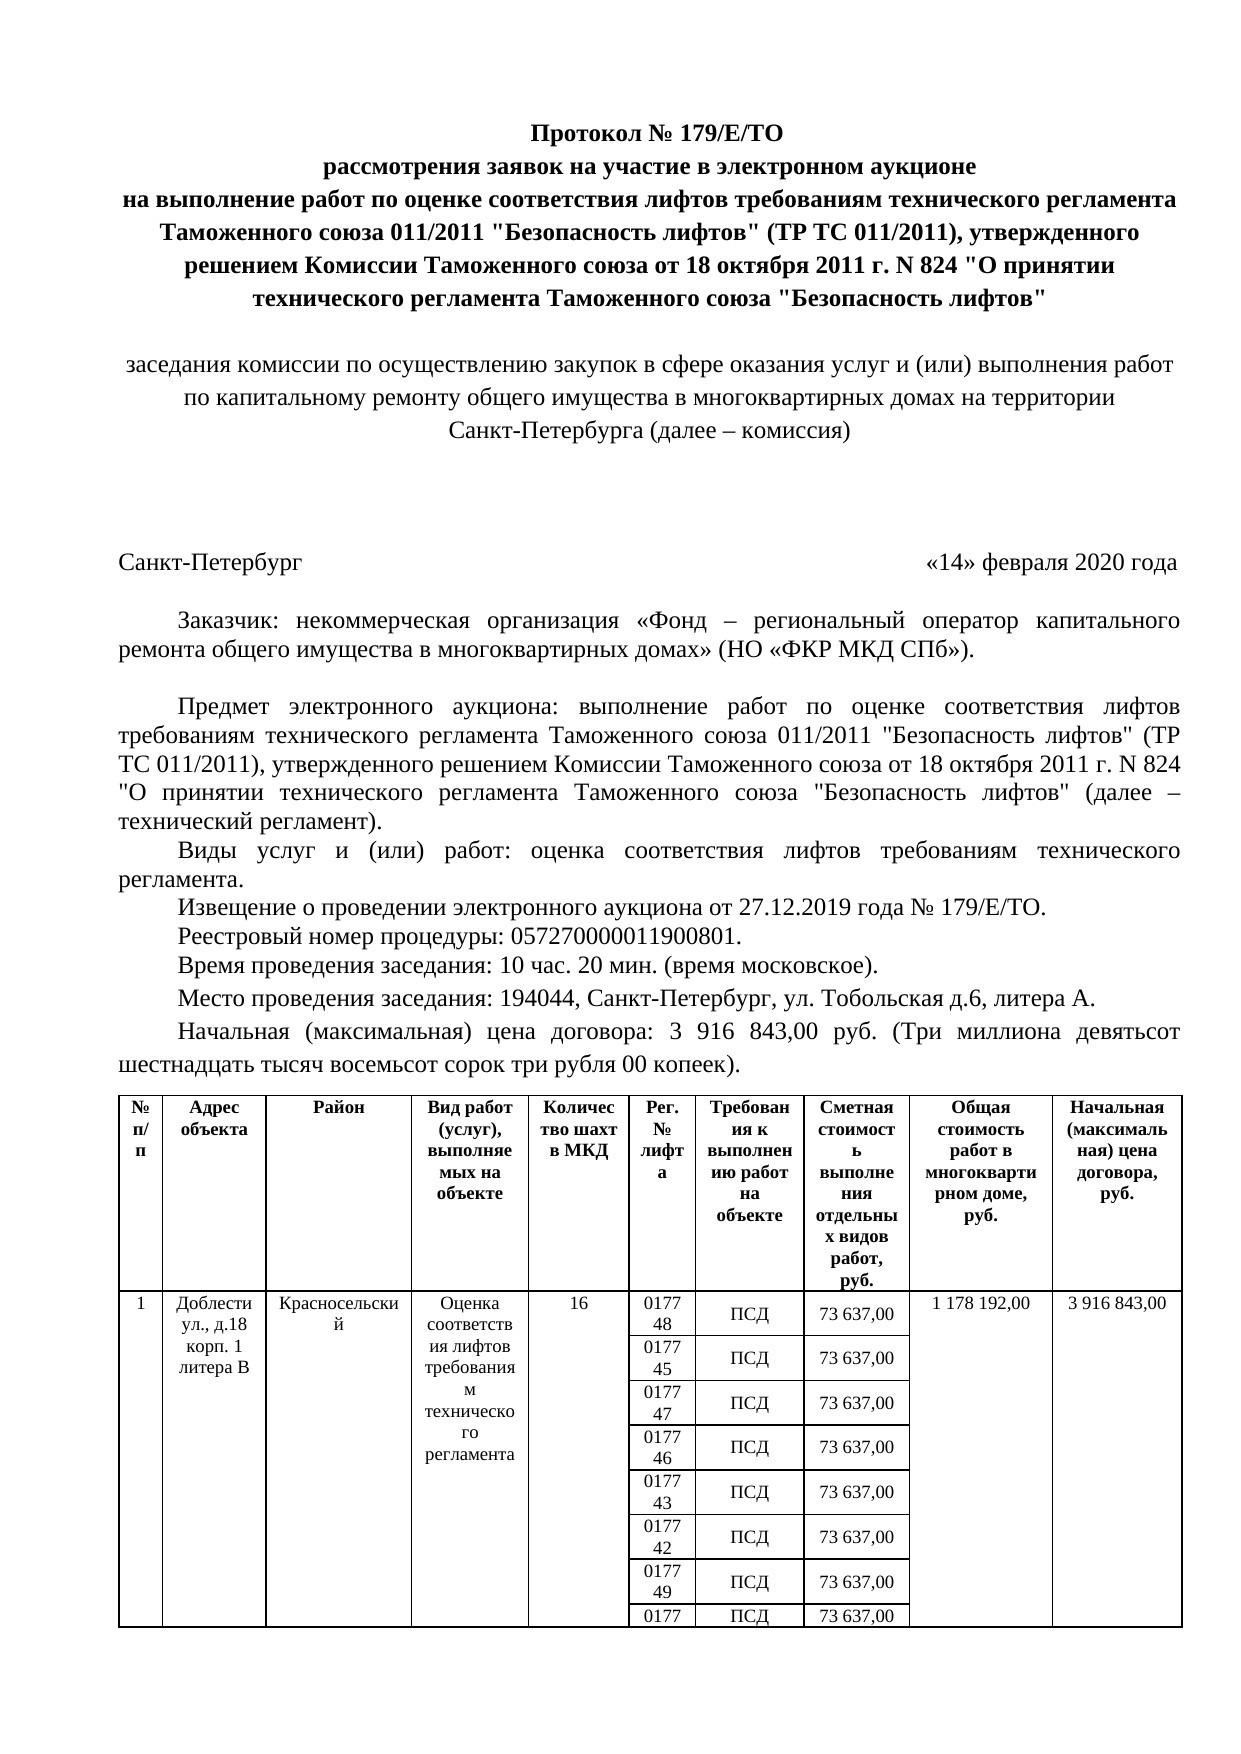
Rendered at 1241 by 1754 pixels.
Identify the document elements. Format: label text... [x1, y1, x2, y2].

text Виды услуг и (или) работ: оценка соответствия лифтов требованиям технического регламента. [118, 835, 1181, 892]
table_header Сметная стоимость выполнения отдельных видов работ, руб. [805, 1096, 909, 1290]
table_cell ПСД [696, 1336, 803, 1379]
table_cell ПСД [696, 1605, 803, 1626]
table_header Адрес объекта [163, 1096, 265, 1290]
table_cell Красносельский [267, 1292, 411, 1626]
table_cell 16 [529, 1292, 628, 1626]
table_cell 3 916 843,00 [1053, 1292, 1181, 1626]
table_cell 017746 [630, 1426, 695, 1469]
text Место проведения заседания: 194044, Санкт-Петербург, ул. Тобольская д.6, литера А. [118, 983, 1192, 1012]
table_header Начальная (максимальная) цена договора, руб. [1053, 1096, 1181, 1290]
table_cell 73 637,00 [805, 1292, 909, 1335]
text Начальная (максимальная) цена договора: 3 916 843,00 руб. (Три миллиона девятьсот шестнадцать тысяч восемьсот сорок три рубля 00 копеек). [118, 1016, 1181, 1078]
table_cell 017745 [630, 1336, 695, 1379]
text Протокол № 179/Е/ТО [133, 118, 1181, 147]
table_cell 73 637,00 [805, 1381, 909, 1424]
table_header Общая стоимость работ в многоквартирном доме, руб. [910, 1096, 1052, 1290]
text заседания комиссии по осуществлению закупок в сфере оказания услуг и (или) выполнения работ по капитальному ремонту общего имущества в многоквартирных домах на территории [118, 349, 1181, 411]
table_cell Доблести ул., д.18 корп. 1 литера В [163, 1292, 265, 1626]
text Санкт-Петербург «14» февраля 2020 года [118, 547, 1181, 576]
table_header Требования к выполнению работ на объекте [696, 1096, 803, 1290]
table_cell 73 637,00 [805, 1336, 909, 1379]
table_cell 73 637,00 [805, 1605, 909, 1626]
table_cell 017756 [630, 1605, 695, 1626]
table_header № п/п [120, 1096, 162, 1290]
table_cell ПСД [696, 1426, 803, 1469]
table_header Вид работ (услуг), выполняемых на объекте [412, 1096, 528, 1290]
table_cell 017743 [630, 1471, 695, 1513]
table_cell ПСД [696, 1560, 803, 1603]
table_cell ПСД [696, 1471, 803, 1513]
table_cell 73 637,00 [805, 1471, 909, 1513]
text Предмет электронного аукциона: выполнение работ по оценке соответствия лифтов требованиям технического регламента Таможенного союза 011/2011 "Безопасность лифтов" (ТР ТС 011/2011), утвержденного решением Комиссии Таможенного союза от 18 октября 2011 г. N 824 "О принятии технического регламента Таможенного союза "Безопасность лифтов" (далее – технический регламент). [118, 691, 1181, 835]
table_cell Оценка соответствия лифтов требованиям технического регламента [412, 1292, 528, 1626]
text на выполнение работ по оценке соответствия лифтов требованиям технического регламента Таможенного союза 011/2011 "Безопасность лифтов" (ТР ТС 011/2011), утвержденного решением Комиссии Таможенного союза от 18 октября 2011 г. N 824 "О принятии технического регламента Таможенного союза "Безопасность лифтов" [118, 184, 1181, 312]
text Время проведения заседания: 10 час. 20 мин. (время московское). [118, 950, 1192, 979]
table_cell 73 637,00 [805, 1560, 909, 1603]
text Извещение о проведении электронного аукциона от 27.12.2019 года № 179/Е/ТО. [118, 892, 1181, 921]
table_cell 1 178 192,00 [910, 1292, 1052, 1626]
text Реестровый номер процедуры: 057270000011900801. [118, 921, 1181, 950]
table_cell 017748 [630, 1292, 695, 1335]
text Санкт-Петербурга (далее – комиссия) [118, 415, 1181, 444]
table_cell 73 637,00 [805, 1426, 909, 1469]
table_cell 017747 [630, 1381, 695, 1424]
text Заказчик: некоммерческая организация «Фонд – региональный оператор капитального ремонта общего имущества в многоквартирных домах» (НО «ФКР МКД СПб»). [118, 605, 1181, 662]
table_header Район [267, 1096, 411, 1290]
table_cell 73 637,00 [805, 1515, 909, 1558]
table_header Рег. № лифта [630, 1096, 695, 1290]
table_header Количество шахт в МКД [529, 1096, 628, 1290]
table_cell ПСД [696, 1292, 803, 1335]
table_cell 1 [120, 1292, 162, 1626]
table_cell ПСД [696, 1515, 803, 1558]
text рассмотрения заявок на участие в электронном аукционе [118, 151, 1181, 180]
table_cell ПСД [696, 1381, 803, 1424]
table_cell 017749 [630, 1560, 695, 1603]
table_cell 017742 [630, 1515, 695, 1558]
